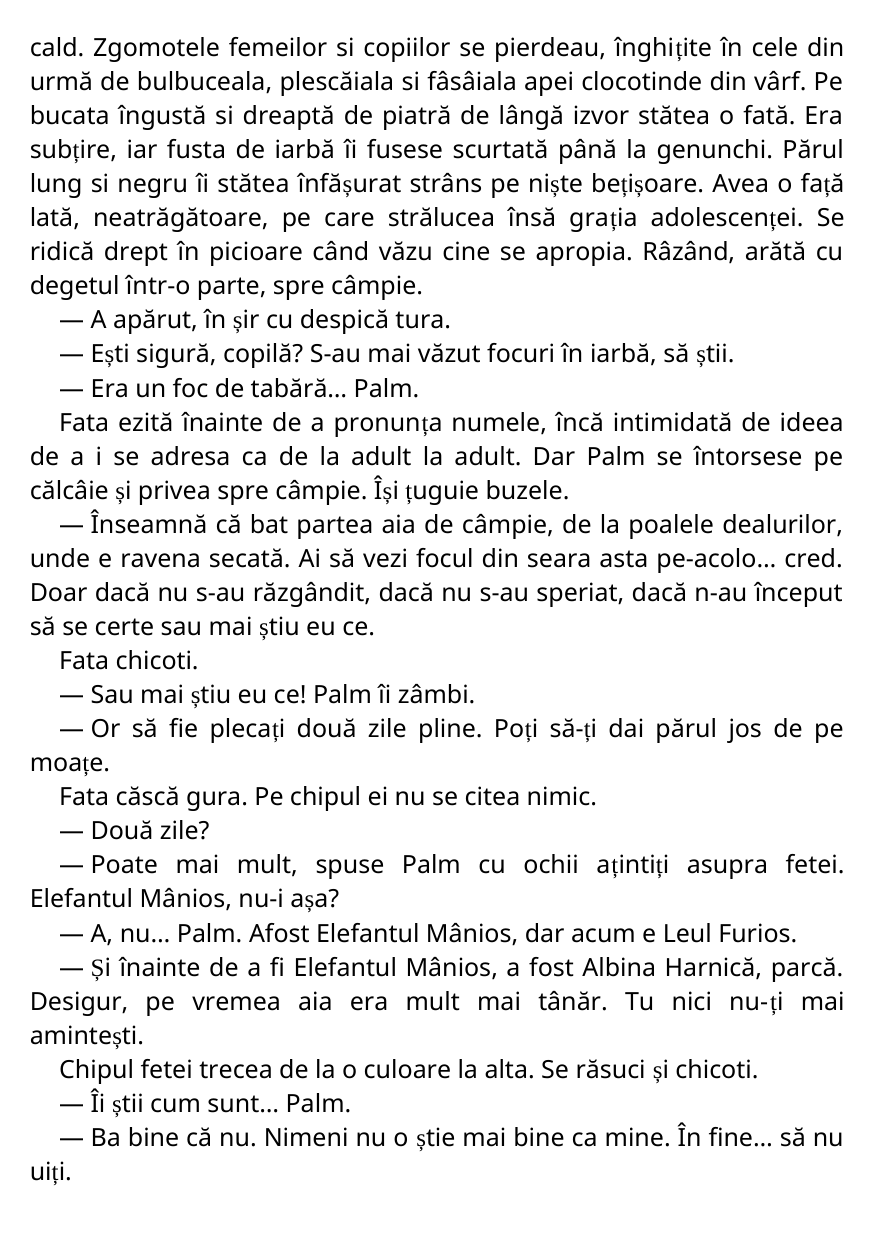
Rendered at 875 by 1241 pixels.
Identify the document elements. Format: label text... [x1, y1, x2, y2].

text — A apărut, în șir cu despică tura. [29, 302, 844, 336]
text Chipul fetei trecea de la o culoare la alta. Se răsuci și chicoti. [29, 1051, 844, 1086]
text — Două zile? [29, 813, 844, 847]
text — Ești sigură, copilă? S-au mai văzut focuri în iarbă, să știi. [29, 336, 844, 370]
text Fata căscă gura. Pe chipul ei nu se citea nimic. [29, 779, 844, 813]
text Fata chicoti. [29, 643, 844, 677]
text Fata ezită înainte de a pronunța numele, încă intimidată de ideea de a i se adresa ca de la adult la adult. Dar Palm se întorsese pe călcâie și privea spre câmpie. Își țuguie buzele. [29, 404, 844, 506]
text — Ba bine că nu. Nimeni nu o știe mai bine ca mine. În fine… să nu uiți. [29, 1119, 844, 1188]
text — Poate mai mult, spuse Palm cu ochii ațintiți asupra fetei. Elefantul Mânios, nu-i așa? [29, 847, 844, 915]
text — Sau mai știu eu ce! Palm îi zâmbi. [29, 677, 844, 711]
text — A, nu… Palm. Afost Elefantul Mânios, dar acum e Leul Furios. [29, 915, 844, 949]
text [29, 29, 844, 302]
text — Era un foc de tabără… Palm. [29, 370, 844, 404]
text — Îi știi cum sunt… Palm. [29, 1086, 844, 1119]
text — Or să fie plecați două zile pline. Poți să-ți dai părul jos de pe moațe. [29, 711, 844, 779]
text — Și înainte de a fi Elefantul Mânios, a fost Albina Harnică, parcă. Desigur, pe vremea aia era mult mai tânăr. Tu nici nu-ți mai amintești. [29, 949, 844, 1051]
text — Înseamnă că bat partea aia de câmpie, de la poalele dealurilor, unde e ravena secată. Ai să vezi focul din seara asta pe-acolo… cred. Doar dacă nu s-au răzgândit, dacă nu s-au speriat, dacă n-au început să se certe sau mai știu eu ce. [29, 506, 844, 643]
